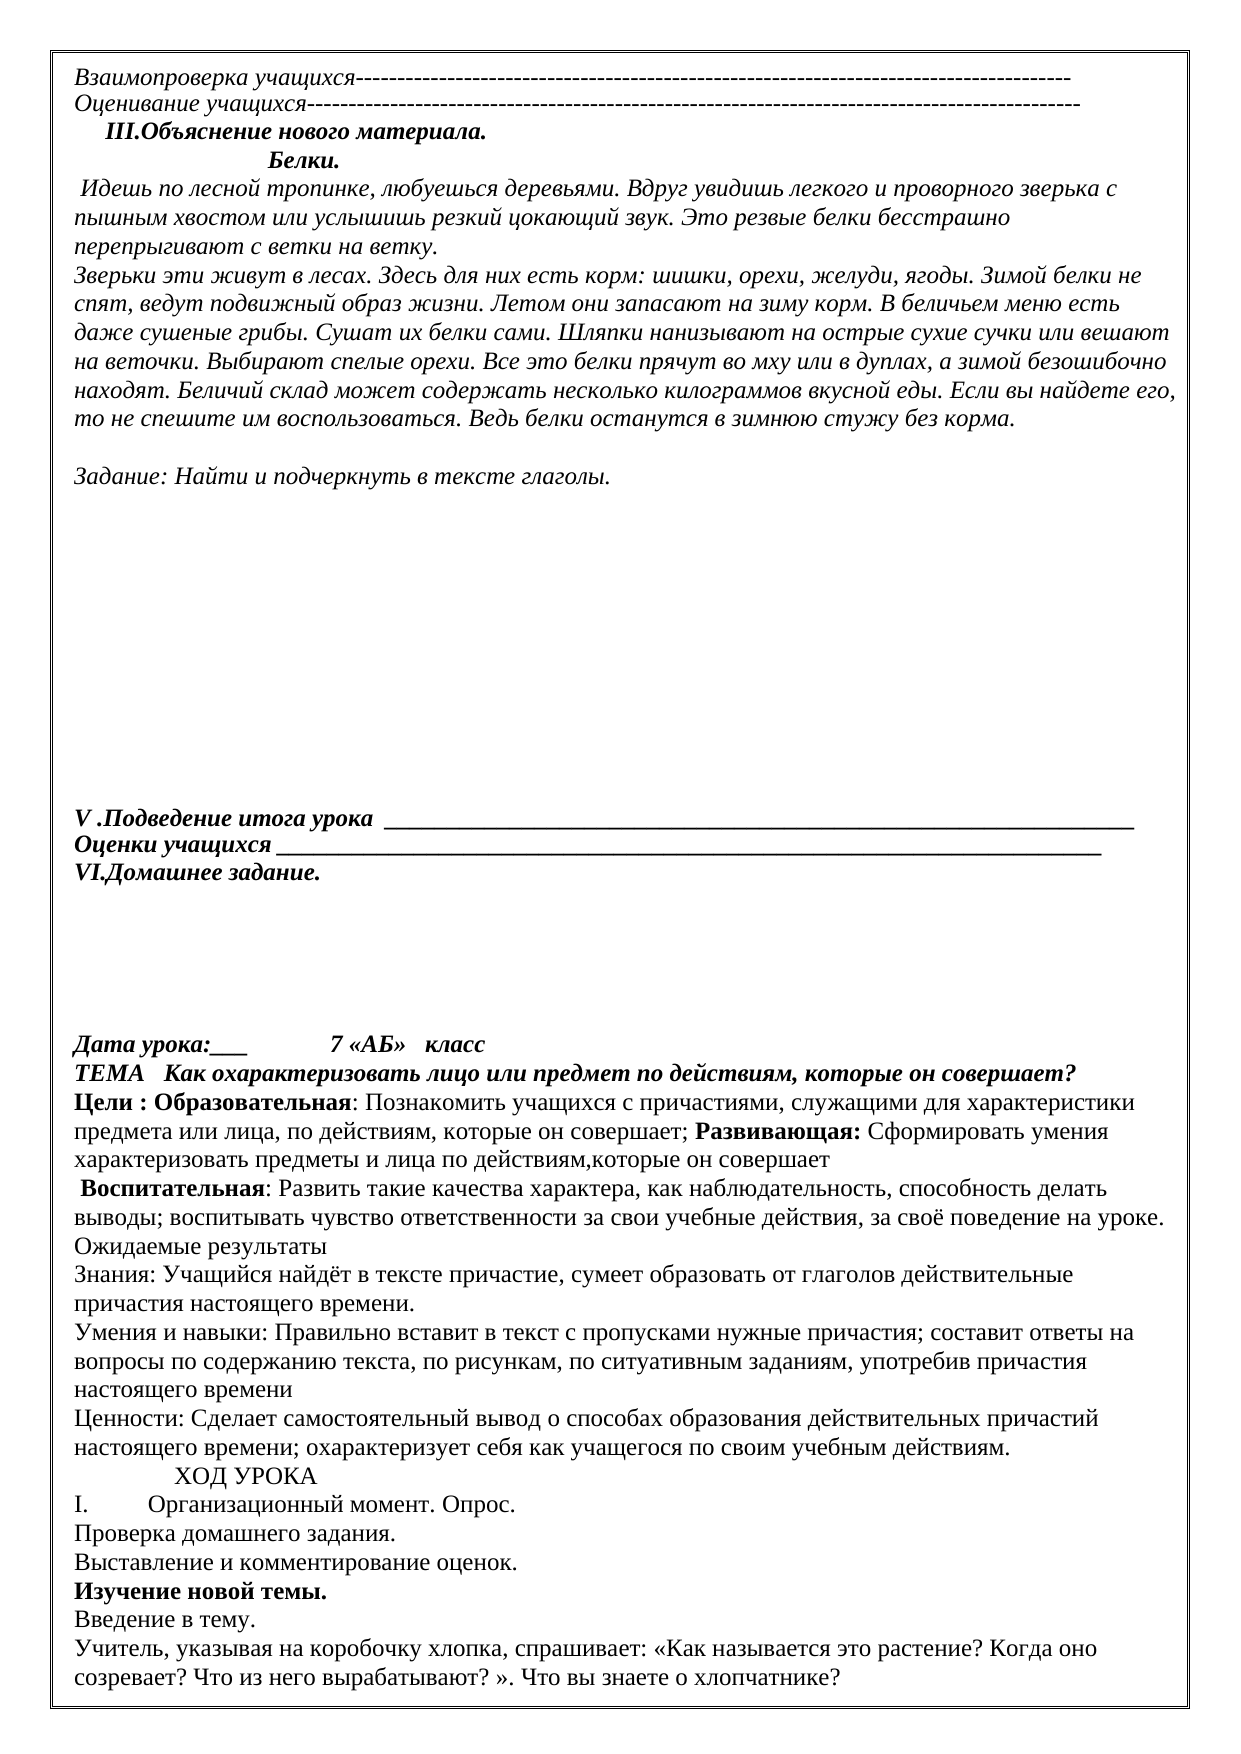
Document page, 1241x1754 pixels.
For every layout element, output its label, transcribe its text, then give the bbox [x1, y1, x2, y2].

text Дата урока:___ 7 «АБ» класс [74, 1029, 1181, 1058]
text Взаимопроверка учащихся--------------------------------------------------------------------------------------Оценивание учащихся--------------------------------------------------------------------------------------------- [74, 65, 1181, 116]
text Ожидаемые результаты [74, 1231, 1181, 1259]
text VI.Домашнее задание. [74, 857, 1181, 886]
text Воспитательная: Развить такие качества характера, как наблюдательность, способность делать выводы; воспитывать чувство ответственности за свои учебные действия, за своё поведение на уроке. [74, 1173, 1181, 1231]
text Проверка домашнего задания. [74, 1518, 1181, 1547]
text Оценки учащихся __________________________________________________________________ [74, 832, 1181, 857]
text Ценности: Сделает самостоятельный вывод о способах образования действительных причастий настоящего времени; охарактеризует себя как учащегося по своим учебным действиям. [74, 1403, 1181, 1461]
text Умения и навыки: Правильно вставит в текст с пропусками нужные причастия; составит ответы на вопросы по содержанию текста, по рисункам, по ситуативным заданиям, употребив причастия настоящего времени [74, 1317, 1181, 1403]
text Учитель, указывая на коробочку хлопка, спрашивает: «Как называется это растение? Когда оно созревает? Что из него вырабатывают? ». Что вы знаете о хлопчатнике? [74, 1633, 1181, 1691]
text I. Организационный момент. Опрос. [74, 1489, 1181, 1518]
text Знания: Учащийся найдёт в тексте причастие, сумеет образовать от глаголов действительные причастия настоящего времени. [74, 1259, 1181, 1317]
text III.Объяснение нового материала. [74, 116, 1181, 145]
text V .Подведение итога урока ____________________________________________________________ [74, 806, 1181, 832]
text Цели : Образовательная: Познакомить учащихся с причастиями, служащими для характеристики предмета или лица, по действиям, которые он совершает; Развивающая: Сформировать умения характеризовать предметы и лица по действиям,которые он совершает [74, 1087, 1181, 1173]
text Задание: Найти и подчеркнуть в тексте глаголы. [74, 461, 1181, 490]
text Введение в тему. [74, 1604, 1181, 1633]
text Зверьки эти живут в лесах. Здесь для них есть корм: шишки, орехи, желуди, ягоды. Зимой белки не спят, ведут подвижный образ жизни. Летом они запасают на зиму корм. В беличьем меню есть даже сушеные грибы. Сушат их белки сами. Шляпки нанизывают на острые сухие сучки или вешают на веточки. Выбирают спелые орехи. Все это белки прячут во мху или в дуплах, а зимой безошибочно находят. Беличий склад может содержать несколько килограммов вкусной еды. Если вы найдете его, то не спешите им воспользоваться. Ведь белки останутся в зимнюю стужу без корма. [74, 260, 1181, 432]
text Выставление и комментирование оценок. [74, 1547, 1181, 1576]
text Изучение новой темы. [74, 1576, 1181, 1604]
text Белки. [74, 145, 1181, 173]
text Идешь по лесной тропинке, любуешься деревьями. Вдруг увидишь легкого и проворного зверька с пышным хвостом или услышишь резкий цокающий звук. Это резвые белки бесстрашно перепрыгивают с ветки на ветку. [74, 173, 1181, 260]
text ХОД УРОКА [74, 1461, 1181, 1489]
text ТЕМА Как охарактеризовать лицо или предмет по действиям, которые он совершает? [74, 1058, 1181, 1087]
